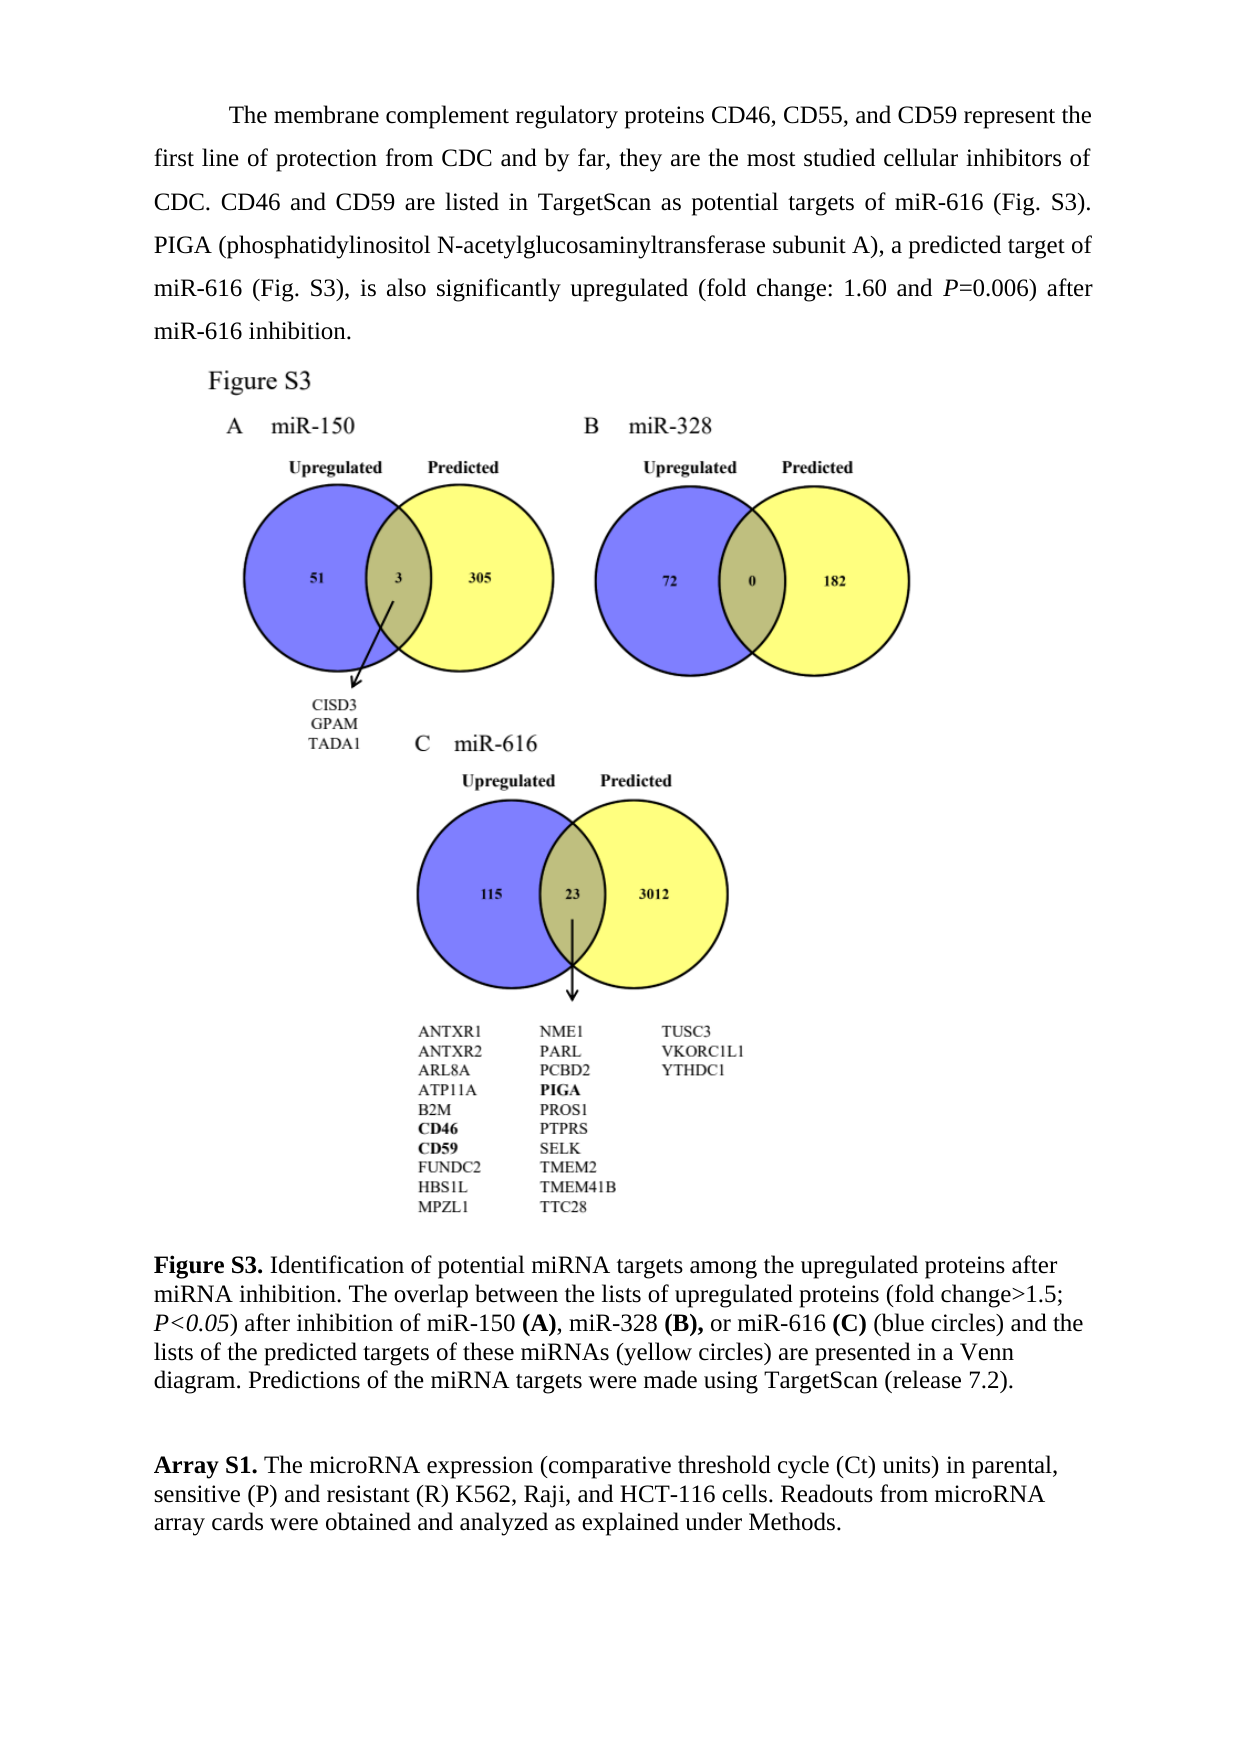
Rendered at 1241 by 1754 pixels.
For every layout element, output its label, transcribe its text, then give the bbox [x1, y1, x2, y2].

text The membrane complement regulatory proteins CD46, CD55, and CD59 represent the first line of protection from CDC and by far, they are the most studied cellular inhibitors of CDC. CD46 and CD59 are listed in TargetScan as potential targets of miR-616 (Fig. S3). PIGA (phosphatidylinositol N-acetylglucosaminyltransferase subunit A), a predicted target of miR-616 (Fig. S3), is also significantly upregulated (fold change: 1.60 and P=0.006) after miR-616 inhibition. [153, 100, 1092, 345]
text Array S1. The microRNA expression (comparative threshold cycle (Ct) units) in parental, sensitive (P) and resistant (R) K562, Raji, and HCT-116 cells. Readouts from microRNA array cards were obtained and analyzed as explained under Methods. [153, 1450, 1092, 1536]
text Figure S3. Identification of potential miRNA targets among the upregulated proteins after miRNA inhibition. The overlap between the lists of upregulated proteins (fold change>1.5; P<0.05) after inhibition of miR-150 (A), miR-328 (B), or miR-616 (C) (blue circles) and the lists of the predicted targets of these miRNAs (yellow circles) are presented in a Venn diagram. Predictions of the miRNA targets were made using TargetScan (release 7.2). [153, 1250, 1092, 1394]
